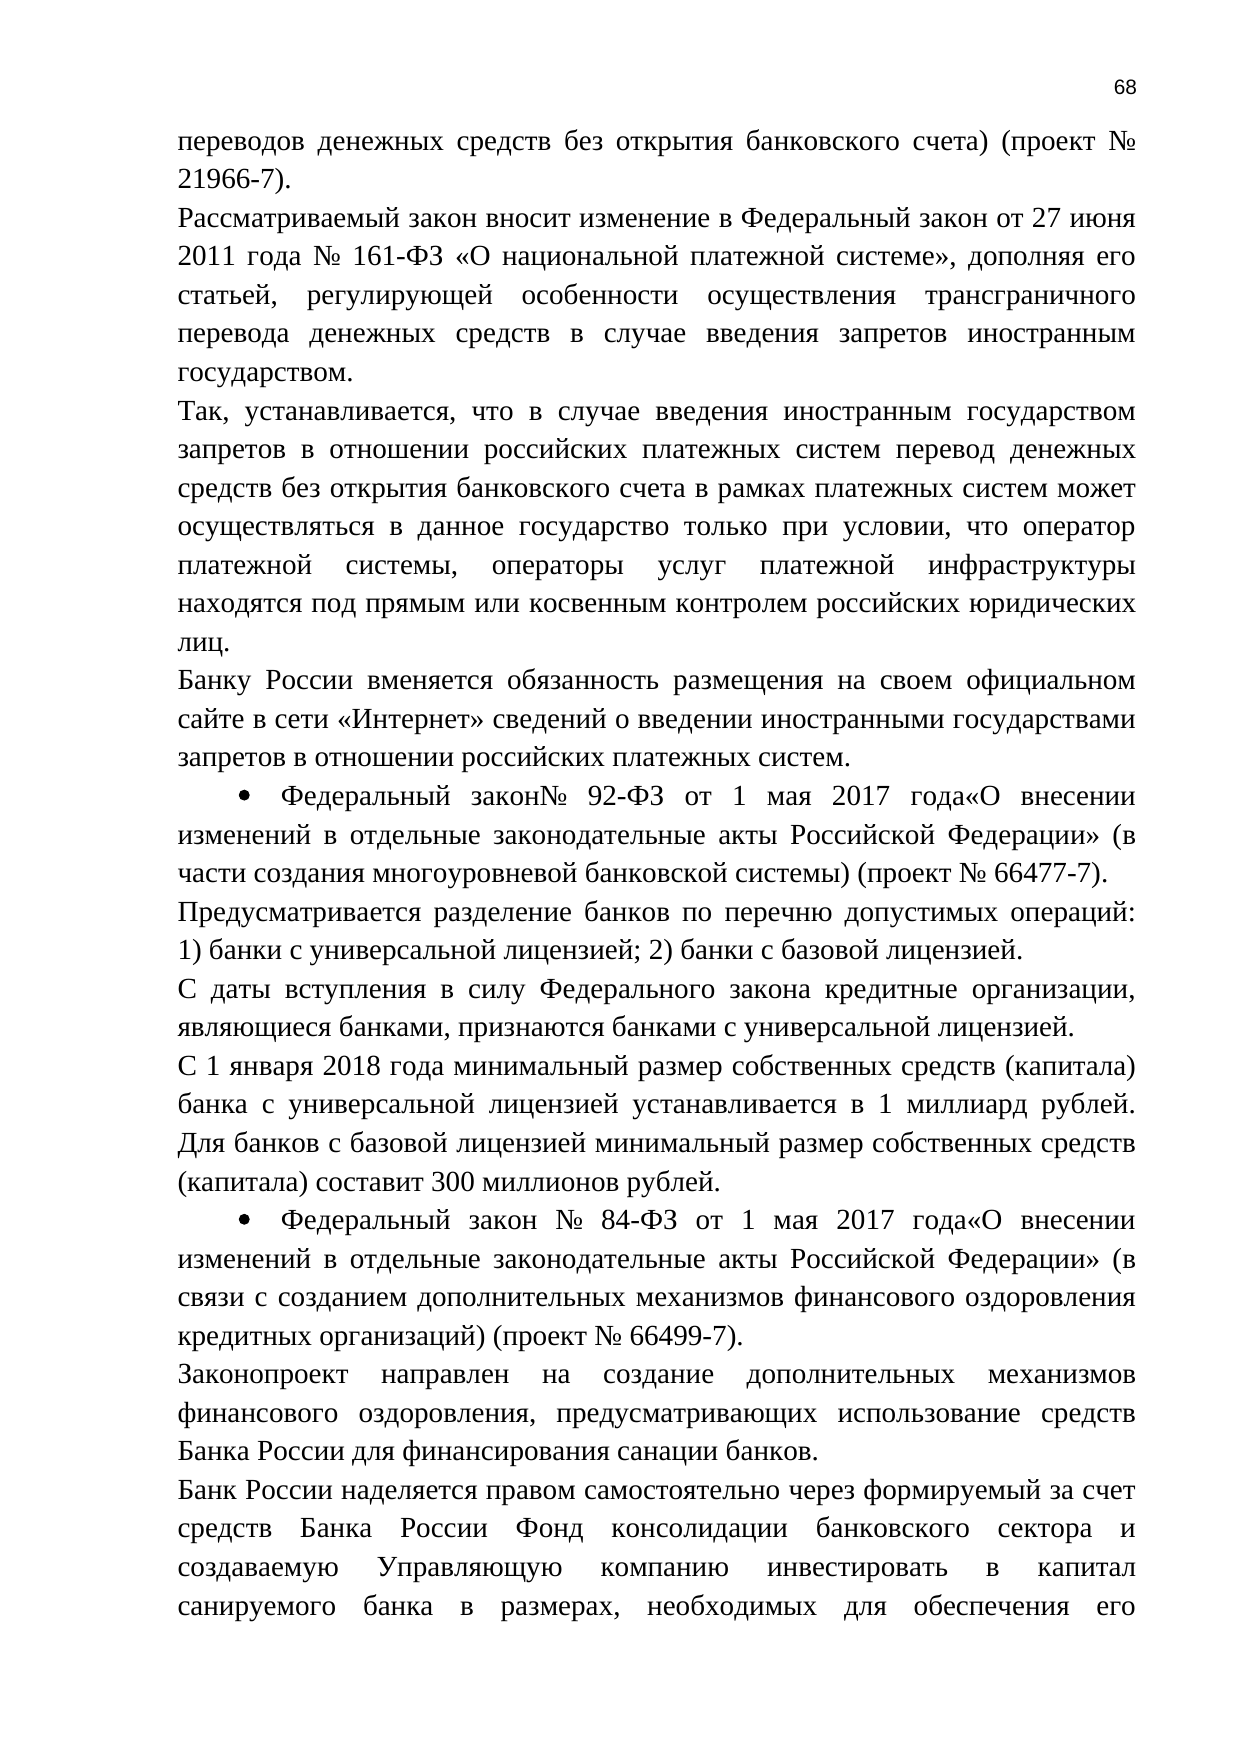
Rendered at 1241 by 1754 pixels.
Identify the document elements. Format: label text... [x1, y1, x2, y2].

text Законопроект направлен на создание дополнительных механизмов финансового оздоровления, предусматривающих использование средств Банка России для финансирования санации банков. [177, 1356, 1137, 1467]
text Банку России вменяется обязанность размещения на своем официальном сайте в сети «Интернет» сведений о введении иностранными государствами запретов в отношении российских платежных систем. [177, 662, 1137, 773]
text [177, 1472, 1137, 1621]
text Так, устанавливается, что в случае введения иностранным государством запретов в отношении российских платежных систем перевод денежных средств без открытия банковского счета в рамках платежных систем может осуществляться в данное государство только при условии, что оператор платежной системы, операторы услуг платежной инфраструктуры находятся под прямым или косвенным контролем российских юридических лиц. [177, 393, 1137, 657]
text С даты вступления в силу Федерального закона кредитные организации, являющиеся банками, признаются банками с универсальной лицензией. [177, 971, 1137, 1043]
list Федеральный закон№ 92-ФЗ от 1 мая 2017 года«О внесении изменений в отдельные законодательные акты Российской Федерации» (в части создания многоуровневой банковской системы) (проект № 66477-7). [177, 778, 1137, 889]
list Федеральный закон № 84-ФЗ от 1 мая 2017 года«О внесении изменений в отдельные законодательные акты Российской Федерации» (в связи с созданием дополнительных механизмов финансового оздоровления кредитных организаций) (проект № 66499-7). [177, 1202, 1137, 1351]
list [177, 123, 1137, 195]
text Рассматриваемый закон вносит изменение в Федеральный закон от 27 июня 2011 года № 161-ФЗ «О национальной платежной системе», дополняя его статьей, регулирующей особенности осуществления трансграничного перевода денежных средств в случае введения запретов иностранным государством. [177, 200, 1137, 388]
text С 1 января 2018 года минимальный размер собственных средств (капитала) банка с универсальной лицензией устанавливается в 1 миллиард рублей. Для банков с базовой лицензией минимальный размер собственных средств (капитала) составит 300 миллионов рублей. [177, 1048, 1137, 1197]
text Предусматривается разделение банков по перечню допустимых операций: 1) банки с универсальной лицензией; 2) банки с базовой лицензией. [177, 894, 1137, 966]
